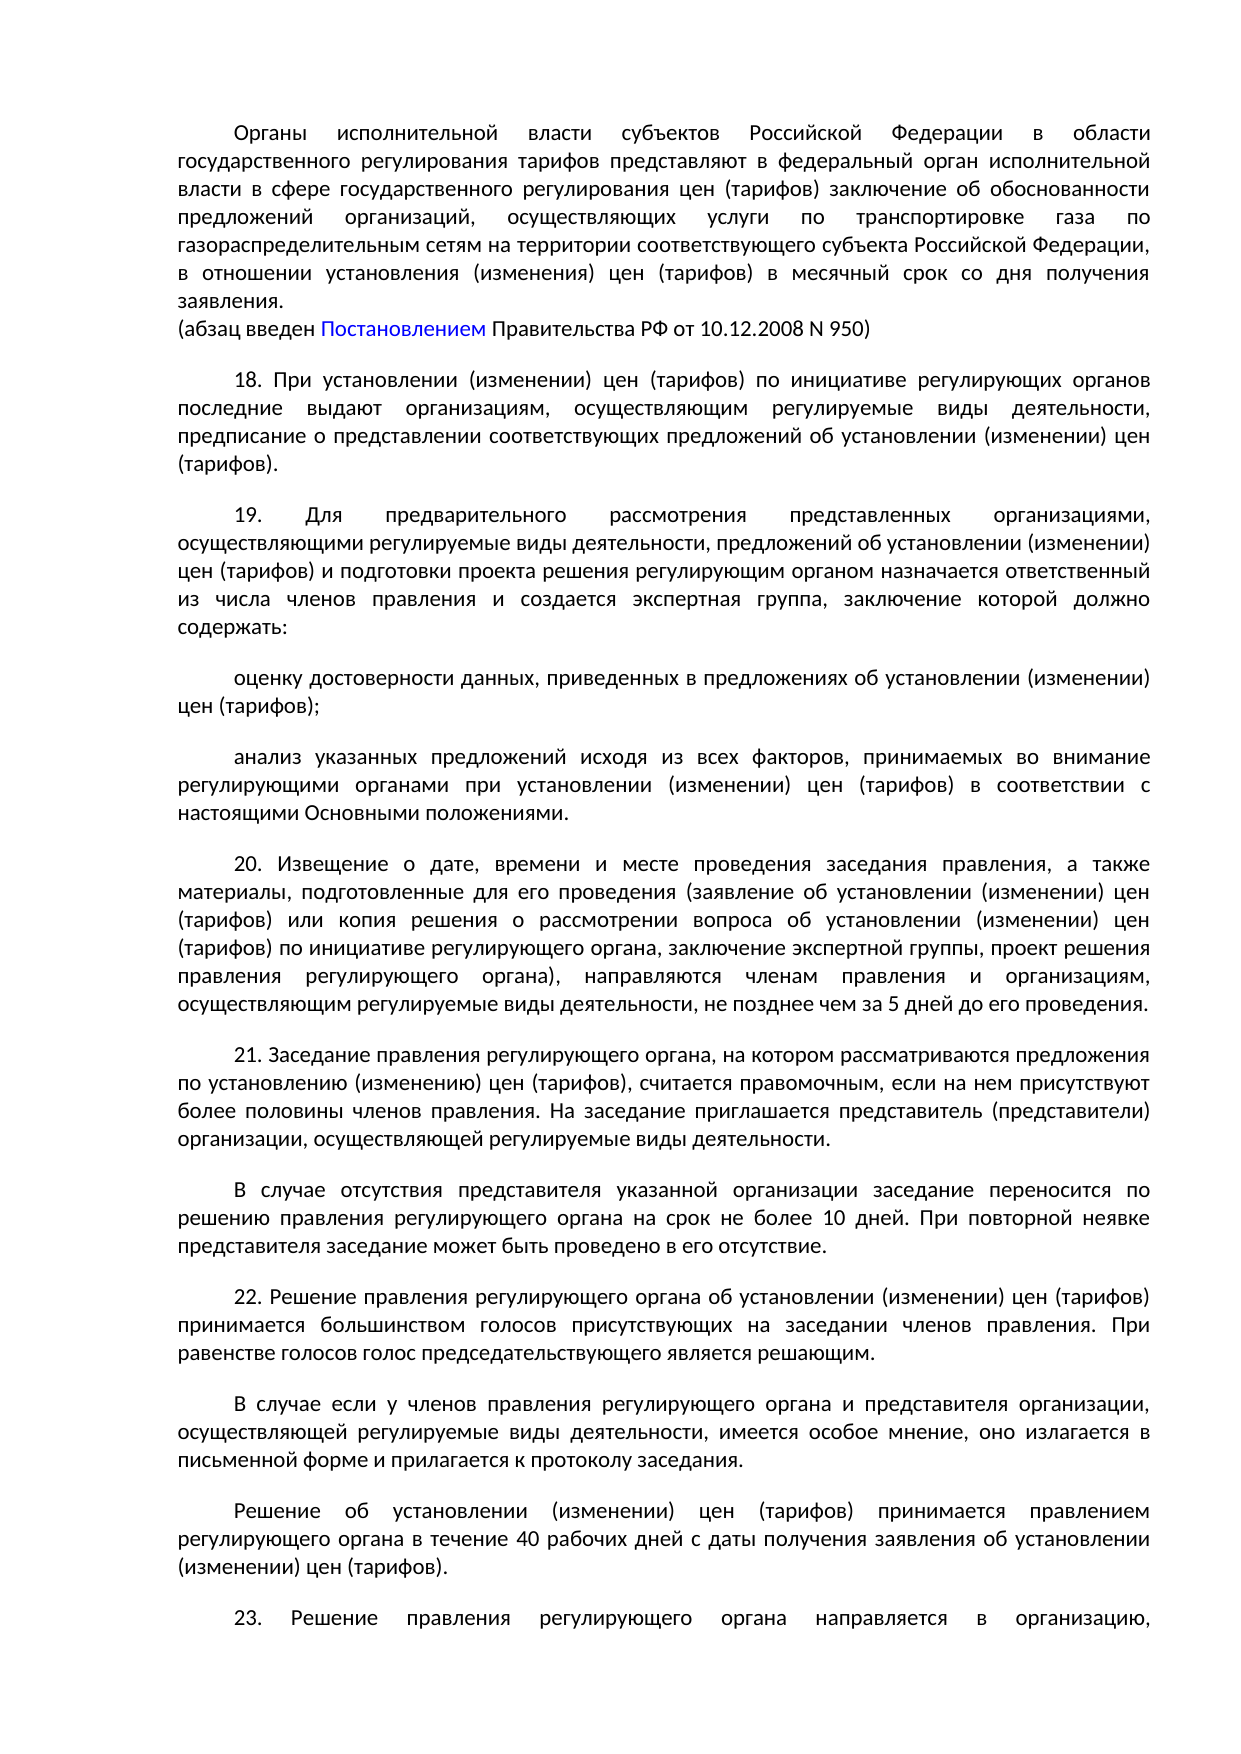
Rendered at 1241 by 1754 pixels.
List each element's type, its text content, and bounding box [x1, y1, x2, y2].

text (абзац введен Постановлением Правительства РФ от 10.12.2008 N 950) [177, 314, 1152, 342]
text В случае отсутствия представителя указанной организации заседание переносится по решению правления регулирующего органа на срок не более 10 дней. При повторной неявке представителя заседание может быть проведено в его отсутствие. [177, 1175, 1152, 1259]
text 19. Для предварительного рассмотрения представленных организациями, осуществляющими регулируемые виды деятельности, предложений об установлении (изменении) цен (тарифов) и подготовки проекта решения регулирующим органом назначается ответственный из числа членов правления и создается экспертная группа, заключение которой должно содержать: [177, 500, 1152, 640]
text 18. При установлении (изменении) цен (тарифов) по инициативе регулирующих органов последние выдают организациям, осуществляющим регулируемые виды деятельности, предписание о представлении соответствующих предложений об установлении (изменении) цен (тарифов). [177, 365, 1152, 477]
text В случае если у членов правления регулирующего органа и представителя организации, осуществляющей регулируемые виды деятельности, имеется особое мнение, оно излагается в письменной форме и прилагается к протоколу заседания. [177, 1389, 1152, 1473]
text 22. Решение правления регулирующего органа об установлении (изменении) цен (тарифов) принимается большинством голосов присутствующих на заседании членов правления. При равенстве голосов голос председательствующего является решающим. [177, 1282, 1152, 1366]
text 21. Заседание правления регулирующего органа, на котором рассматриваются предложения по установлению (изменению) цен (тарифов), считается правомочным, если на нем присутствуют более половины членов правления. На заседание приглашается представитель (представители) организации, осуществляющей регулируемые виды деятельности. [177, 1040, 1152, 1152]
text Решение об установлении (изменении) цен (тарифов) принимается правлением регулирующего органа в течение 40 рабочих дней с даты получения заявления об установлении (изменении) цен (тарифов). [177, 1496, 1152, 1580]
text 20. Извещение о дате, времени и месте проведения заседания правления, а также материалы, подготовленные для его проведения (заявление об установлении (изменении) цен (тарифов) или копия решения о рассмотрении вопроса об установлении (изменении) цен (тарифов) по инициативе регулирующего органа, заключение экспертной группы, проект решения правления регулирующего органа), направляются членам правления и организациям, осуществляющим регулируемые виды деятельности, не позднее чем за 5 дней до его проведения. [177, 849, 1152, 1017]
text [177, 1603, 1152, 1631]
text Органы исполнительной власти субъектов Российской Федерации в области государственного регулирования тарифов представляют в федеральный орган исполнительной власти в сфере государственного регулирования цен (тарифов) заключение об обоснованности предложений организаций, осуществляющих услуги по транспортировке газа по газораспределительным сетям на территории соответствующего субъекта Российской Федерации, в отношении установления (изменения) цен (тарифов) в месячный срок со дня получения заявления. [177, 118, 1152, 314]
text анализ указанных предложений исходя из всех факторов, принимаемых во внимание регулирующими органами при установлении (изменении) цен (тарифов) в соответствии с настоящими Основными положениями. [177, 742, 1152, 826]
text оценку достоверности данных, приведенных в предложениях об установлении (изменении) цен (тарифов); [177, 663, 1152, 719]
